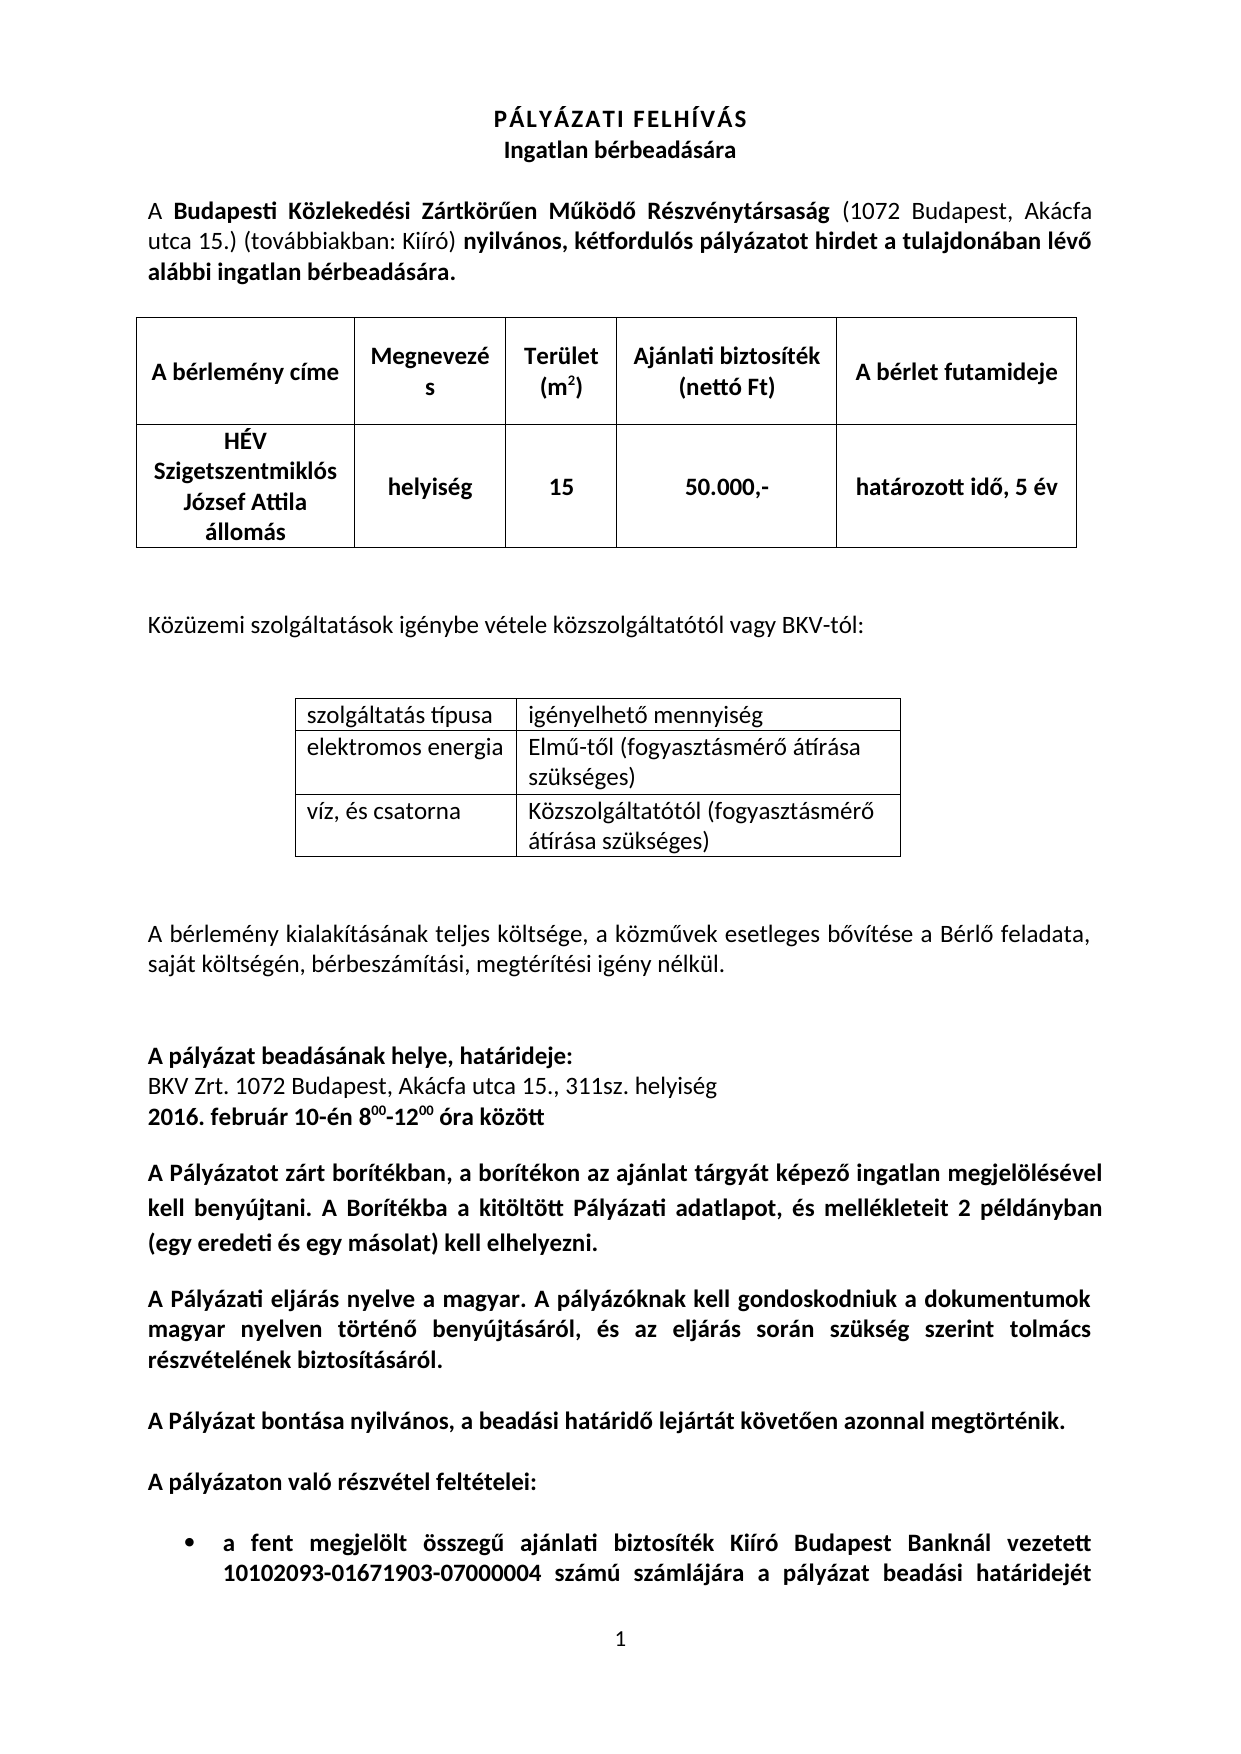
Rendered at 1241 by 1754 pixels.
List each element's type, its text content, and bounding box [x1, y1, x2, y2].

table_cell 15 [506, 425, 616, 547]
text 2016. február 10-én 800-1200 óra között [148, 1101, 1104, 1132]
table_header Megnevezés [355, 318, 505, 424]
table_header Ajánlati biztosíték (nettó Ft) [617, 318, 836, 424]
table_cell Elmű-től (fogyasztásmérő átírása szükséges) [517, 731, 900, 794]
table_cell HÉV Szigetszentmiklós József Attila állomás [137, 425, 354, 547]
table_cell helyiség [355, 425, 505, 547]
table_header A bérlet futamideje [837, 318, 1076, 424]
text A pályázaton való részvétel feltételei: [148, 1466, 1093, 1496]
table_cell Közszolgáltatótól (fogyasztásmérő átírása szükséges) [517, 795, 900, 856]
text A Budapesti Közlekedési Zártkörűen Működő Részvénytársaság (1072 Budapest, Akácfa utca 15.) (továbbiakban: Kiíró) nyilvános, kétfordulós pályázatot hirdet a tulajdonában lévő alábbi ingatlan bérbeadására. [148, 195, 1093, 287]
table_header A bérlemény címe [137, 318, 354, 424]
table_cell víz, és csatorna [296, 795, 516, 856]
table_cell 50.000,- [617, 425, 836, 547]
text A Pályázatot zárt borítékban, a borítékon az ajánlat tárgyát képező ingatlan megjelölésével kell benyújtani. A Borítékba a kitöltött Pályázati adatlapot, és mellékleteit 2 példányban (egy eredeti és egy másolat) kell elhelyezni. [148, 1157, 1104, 1257]
text Ingatlan bérbeadására [148, 134, 1093, 164]
table_cell határozott idő, 5 év [837, 425, 1076, 547]
table_cell elektromos energia [296, 731, 516, 794]
text BKV Zrt. 1072 Budapest, Akácfa utca 15., 311sz. helyiség [148, 1071, 1093, 1101]
table_header igényelhető mennyiség [517, 699, 900, 730]
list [185, 1527, 1093, 1588]
text A Pályázat bontása nyilvános, a beadási határidő lejártát követően azonnal megtörténik. [148, 1405, 1093, 1435]
table_header Terület (m2) [506, 318, 616, 424]
text A Pályázati eljárás nyelve a magyar. A pályázóknak kell gondoskodniuk a dokumentumok magyar nyelven történő benyújtásáról, és az eljárás során szükség szerint tolmács részvételének biztosításáról. [148, 1283, 1093, 1374]
text Közüzemi szolgáltatások igénybe vétele közszolgáltatótól vagy BKV-tól: [148, 609, 1093, 640]
text PÁLYÁZATI FELHÍVÁS [148, 103, 1093, 134]
text A pályázat beadásának helye, határideje: [148, 1040, 1093, 1071]
table_header szolgáltatás típusa [296, 699, 516, 730]
text A bérlemény kialakításának teljes költsége, a közművek esetleges bővítése a Bérlő feladata, saját költségén, bérbeszámítási, megtérítési igény nélkül. [148, 918, 1093, 979]
